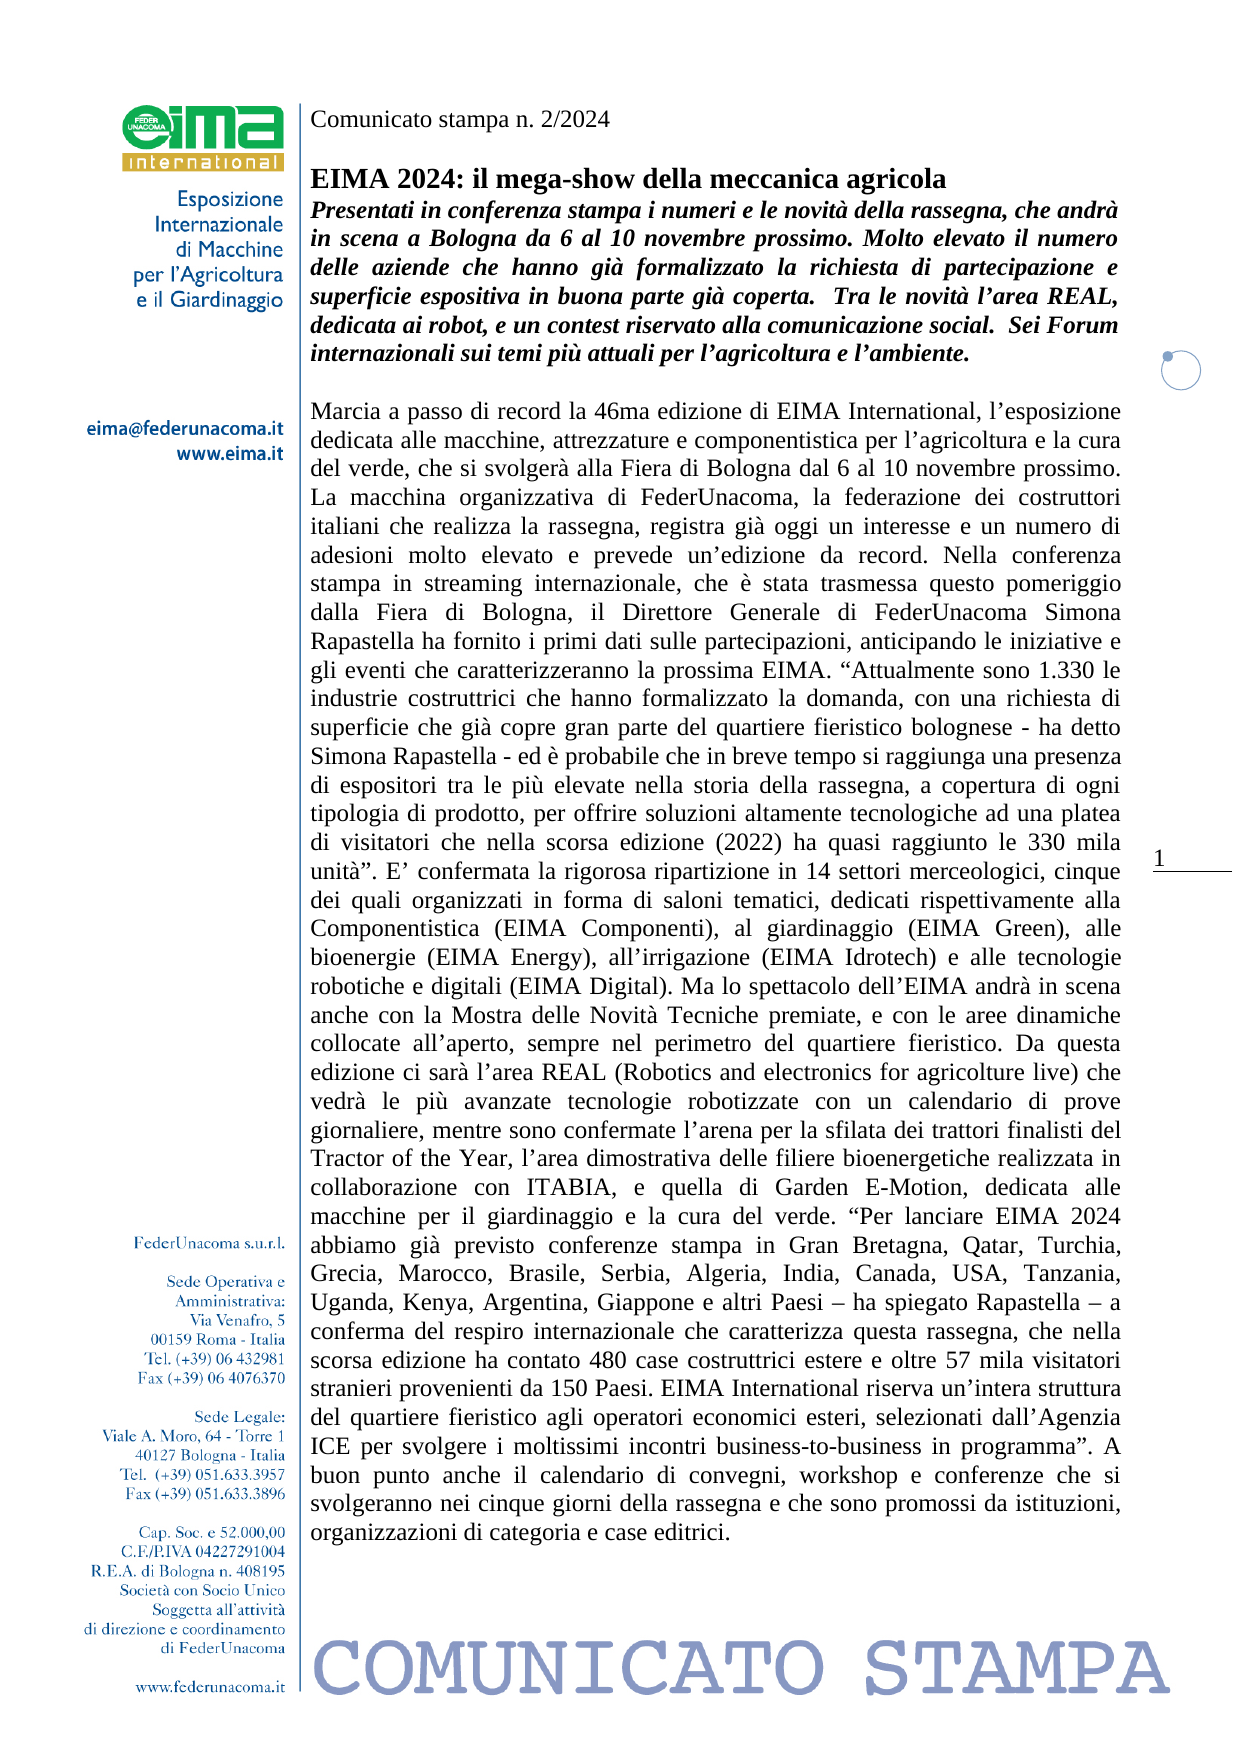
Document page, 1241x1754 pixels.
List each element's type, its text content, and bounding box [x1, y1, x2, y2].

text Marcia a passo di record la 46ma edizione di EIMA International, l’esposizione dedicata alle macchine, attrezzature e componentistica per l’agricoltura e la cura del verde, che si svolgerà alla Fiera di Bologna dal 6 al 10 novembre prossimo. La macchina organizzativa di FederUnacoma, la federazione dei costruttori italiani che realizza la rassegna, registra già oggi un interesse e un numero di adesioni molto elevato e prevede un’edizione da record. Nella conferenza stampa in streaming internazionale, che è stata trasmessa questo pomeriggio dalla Fiera di Bologna, il Direttore Generale di FederUnacoma Simona Rapastella ha fornito i primi dati sulle partecipazioni, anticipando le iniziative e gli eventi che caratterizzeranno la prossima EIMA. “Attualmente sono 1.330 le industrie costruttrici che hanno formalizzato la domanda, con una richiesta di superficie che già copre gran parte del quartiere fieristico bolognese - ha detto Simona Rapastella - ed è probabile che in breve tempo si raggiunga una presenza di espositori tra le più elevate nella storia della rassegna, a copertura di ogni tipologia di prodotto, per offrire soluzioni altamente tecnologiche ad una platea di visitatori che nella scorsa edizione (2022) ha quasi raggiunto le 330 mila unità”. E’ confermata la rigorosa ripartizione in 14 settori merceologici, cinque dei quali organizzati in forma di saloni tematici, dedicati rispettivamente alla Componentistica (EIMA Componenti), al giardinaggio (EIMA Green), alle bioenergie (EIMA Energy), all’irrigazione (EIMA Idrotech) e alle tecnologie robotiche e digitali (EIMA Digital). Ma lo spettacolo dell’EIMA andrà in scena anche con la Mostra delle Novità Tecniche premiate, e con le aree dinamiche collocate all’aperto, sempre nel perimetro del quartiere fieristico. Da questa edizione ci sarà l’area REAL (Robotics and electronics for agricolture live) che vedrà le più avanzate tecnologie robotizzate con un calendario di prove giornaliere, mentre sono confermate l’arena per la sfilata dei trattori finalisti del Tractor of the Year, l’area dimostrativa delle filiere bioenergetiche realizzata in collaborazione con ITABIA, e quella di Garden E-Motion, dedicata alle macchine per il giardinaggio e la cura del verde. “Per lanciare EIMA 2024 abbiamo già previsto conferenze stampa in Gran Bretagna, Qatar, Turchia, Grecia, Marocco, Brasile, Serbia, Algeria, India, Canada, USA, Tanzania, Uganda, Kenya, Argentina, Giappone e altri Paesi – ha spiegato Rapastella – a conferma del respiro internazionale che caratterizza questa rassegna, che nella scorsa edizione ha contato 480 case costruttrici estere e oltre 57 mila visitatori stranieri provenienti da 150 Paesi. EIMA International riserva un’intera struttura del quartiere fieristico agli operatori economici esteri, selezionati dall’Agenzia ICE per svolgere i moltissimi incontri business-to-business in programma”. A buon punto anche il calendario di convegni, workshop e conferenze che si svolgeranno nei cinque giorni della rassegna e che sono promossi da istituzioni, organizzazioni di categoria e case editrici. [310, 396, 1122, 1546]
text EIMA 2024: il mega-show della meccanica agricola [310, 161, 1122, 195]
picture [0, 0, 1240, 1754]
text Comunicato stampa n. 2/2024 [310, 104, 1122, 132]
text Presentati in conferenza stampa i numeri e le novità della rassegna, che andrà in scena a Bologna da 6 al 10 novembre prossimo. Molto elevato il numero delle aziende che hanno già formalizzato la richiesta di partecipazione e superficie espositiva in buona parte già coperta. Tra le novità l’area REAL, dedicata ai robot, e un contest riservato alla comunicazione social. Sei Forum internazionali sui temi più attuali per l’agricoltura e l’ambiente. [310, 195, 1122, 367]
